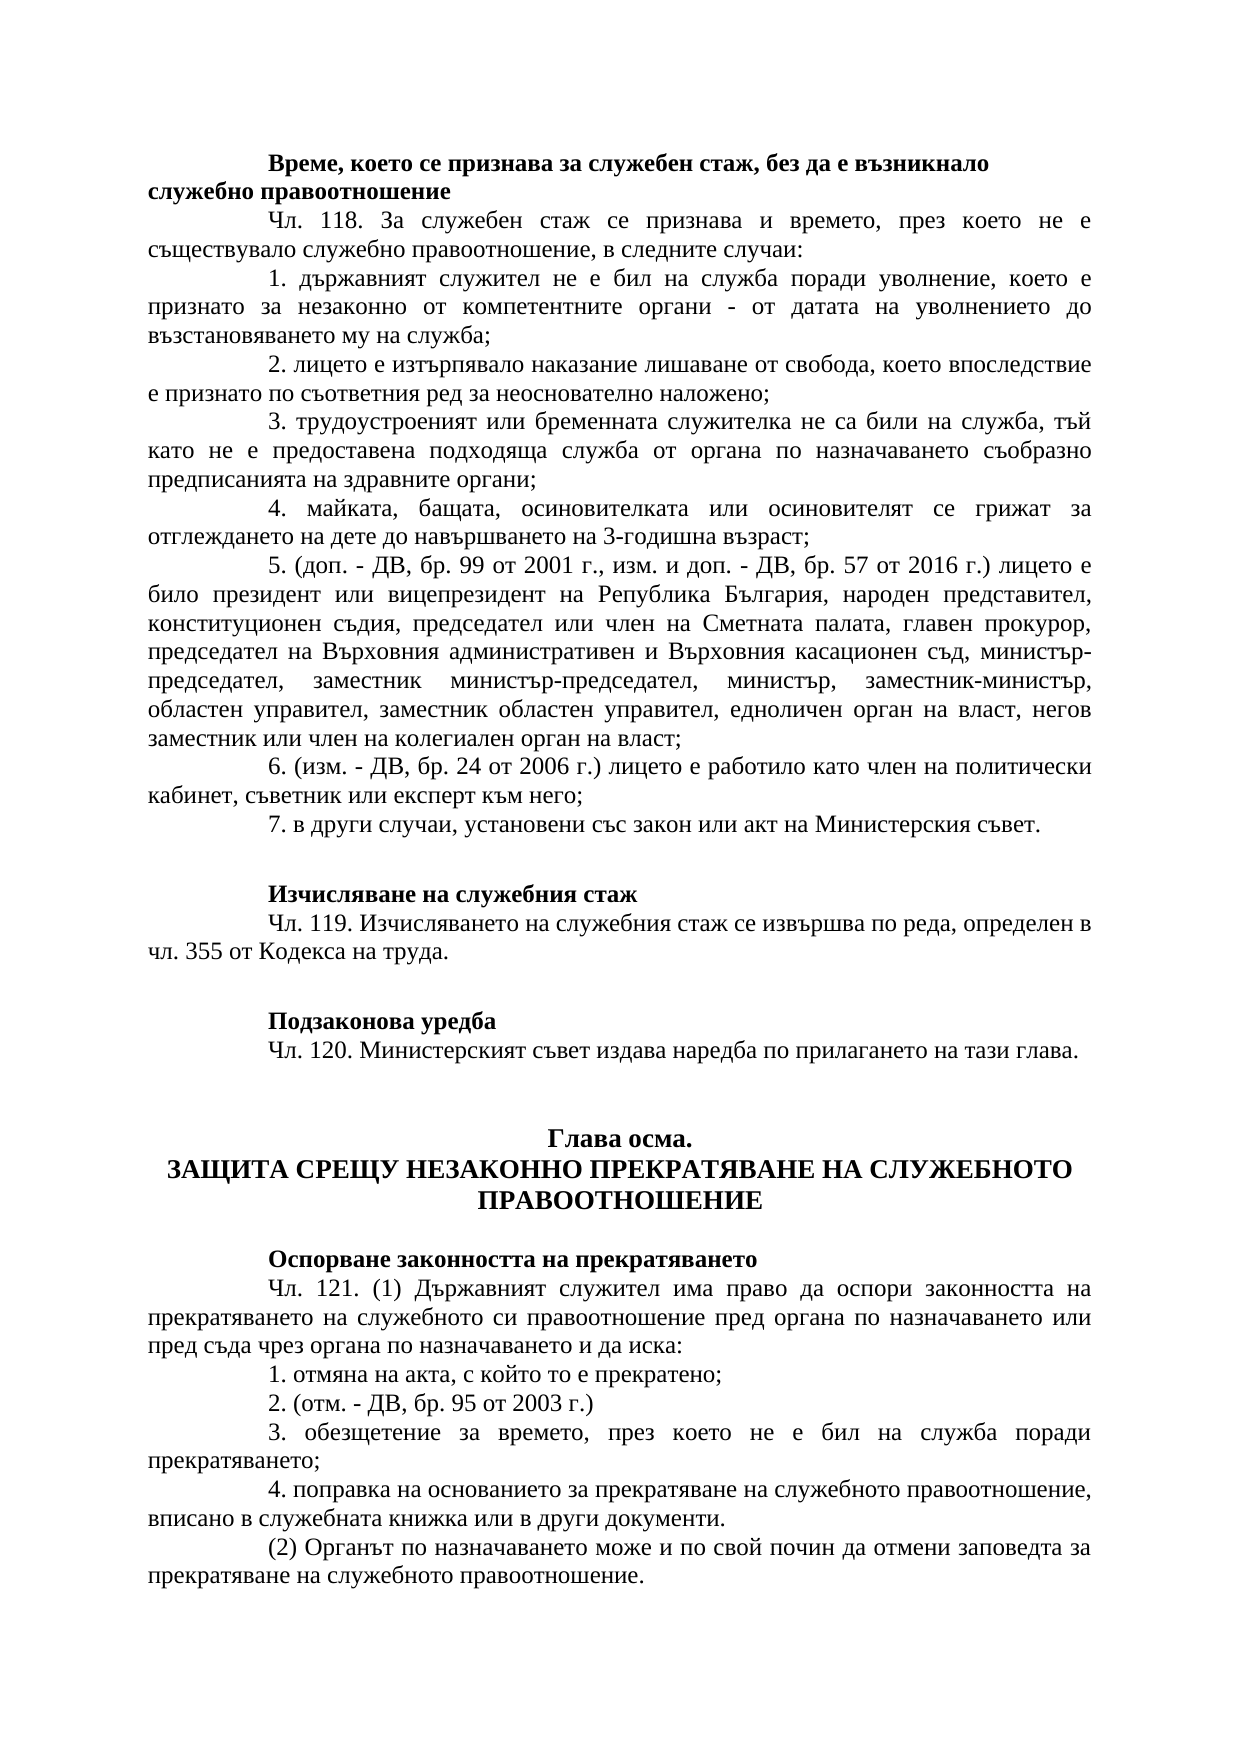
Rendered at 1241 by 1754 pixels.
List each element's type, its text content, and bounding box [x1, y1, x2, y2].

text Чл. 121. (1) Държавният служител има право да оспори законността на прекратяването на служебното си правоотношение пред органа по назначаването или пред съда чрез органа по назначаването и да иска: [148, 1273, 1093, 1359]
text Чл. 119. Изчисляването на служебния стаж се извършва по реда, определен в чл. 355 от Кодекса на труда. [148, 908, 1093, 965]
text (2) Органът по назначаването може и по свой почин да отмени заповедта за прекратяване на служебното правоотношение. [148, 1532, 1093, 1589]
text 1. отмяна на акта, с който то е прекратено; [148, 1359, 1093, 1388]
text 3. трудоустроеният или бременната служителка не са били на служба, тъй като не е предоставена подходяща служба от органа по назначаването съобразно предписанията на здравните органи; [148, 406, 1093, 493]
text 6. (изм. - ДВ, бр. 24 от 2006 г.) лицето е работило като член на политически кабинет, съветник или експерт към него; [148, 751, 1093, 809]
text 5. (доп. - ДВ, бр. 99 от 2001 г., изм. и доп. - ДВ, бр. 57 от 2016 г.) лицето е било президент или вицепрезидент на Република България, народен представител, конституционен съдия, председател или член на Сметната палата, главен прокурор, председател на Върховния административен и Върховния касационен съд, министър-председател, заместник министър-председател, министър, заместник-министър, областен управител, заместник областен управител, едноличен орган на власт, негов заместник или член на колегиален орган на власт; [148, 550, 1093, 751]
text Изчисляване на служебния стаж [148, 879, 1093, 908]
text 2. лицето е изтърпявало наказание лишаване от свобода, което впоследствие е признато по съответния ред за неоснователно наложено; [148, 349, 1093, 406]
text 7. в други случаи, установени със закон или акт на Министерския съвет. [148, 809, 1093, 838]
text Време, което се признава за служебен стаж, без да е възникнало служебно правоотношение [148, 148, 1093, 205]
text 2. (отм. - ДВ, бр. 95 от 2003 г.) [148, 1388, 1093, 1417]
text 4. майката, бащата, осиновителката или осиновителят се грижат за отглеждането на дете до навършването на 3-годишна възраст; [148, 493, 1093, 550]
text Подзаконова уредба [148, 1006, 1093, 1035]
text 3. обезщетение за времето, през което не е бил на служба поради прекратяването; [148, 1417, 1093, 1474]
text 1. държавният служител не е бил на служба поради уволнение, което е признато за незаконно от компетентните органи - от датата на уволнението до възстановяването му на служба; [148, 263, 1093, 349]
text Глава осма. ЗАЩИТА СРЕЩУ НЕЗАКОННО ПРЕКРАТЯВАНЕ НА СЛУЖЕБНОТО ПРАВООТНОШЕНИЕ [148, 1122, 1093, 1215]
text Чл. 118. За служебен стаж се признава и времето, през което не е съществувало служебно правоотношение, в следните случаи: [148, 205, 1093, 263]
text 4. поправка на основанието за прекратяване на служебното правоотношение, вписано в служебната книжка или в други документи. [148, 1474, 1093, 1532]
text Чл. 120. Министерският съвет издава наредба по прилагането на тази глава. [148, 1035, 1093, 1064]
text Оспорване законността на прекратяването [148, 1244, 1093, 1273]
